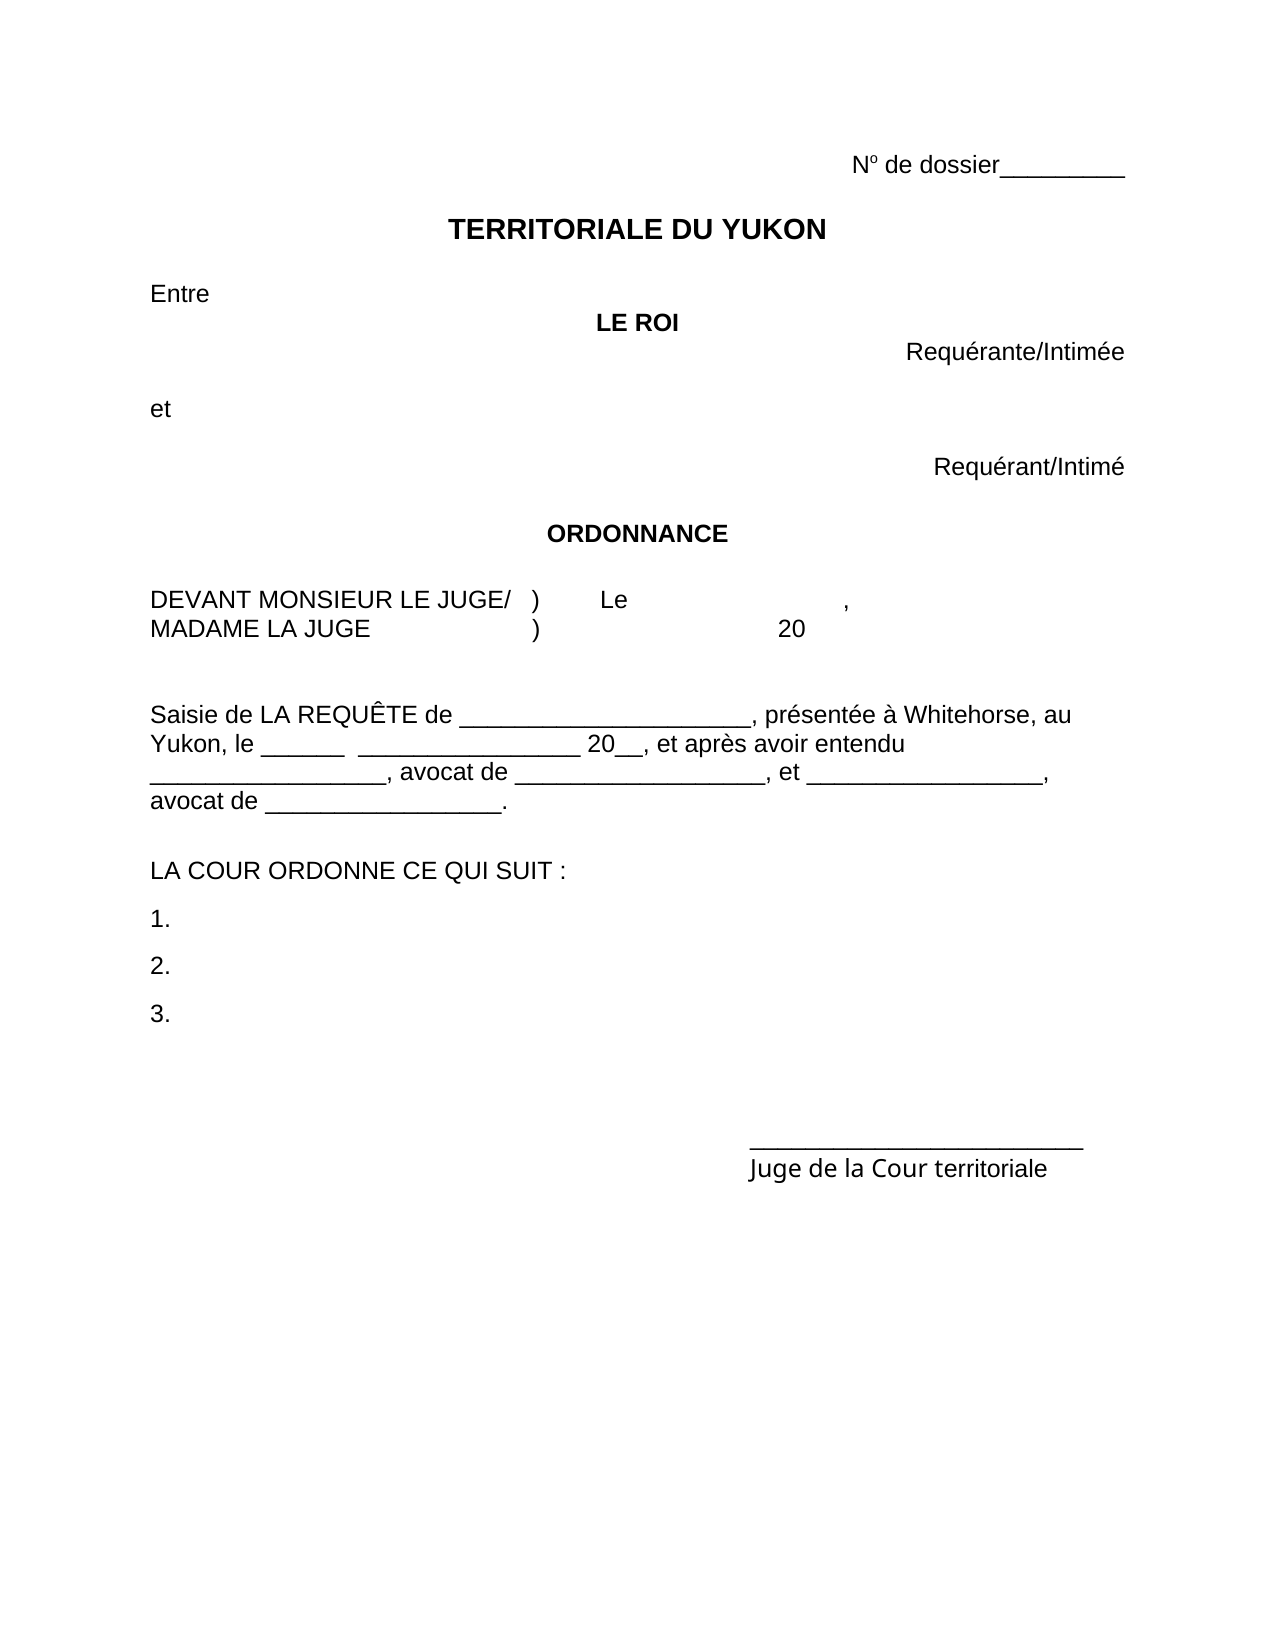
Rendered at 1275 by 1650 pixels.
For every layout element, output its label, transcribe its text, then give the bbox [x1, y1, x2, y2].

text LE ROI [150, 308, 1125, 337]
text 1. [150, 903, 1125, 932]
text Requérant/Intimé [150, 452, 1125, 481]
text Entre [150, 279, 1125, 308]
text Requérante/Intimée [300, 337, 1125, 366]
text Saisie de LA REQUÊTE de _____________________, présentée à Whitehorse, au Yukon, le ______ ________________ 20__, et après avoir entendu _________________, avocat de __________________, et _________________, avocat de _________________. [150, 700, 1125, 815]
text DEVANT MONSIEUR LE JUGE/ ) Le , [150, 585, 1125, 613]
text et [150, 394, 1125, 423]
text MADAME LA JUGE ) 20 [150, 613, 1125, 642]
text Juge de la Cour territoriale [150, 1151, 1125, 1185]
text ORDONNANCE [150, 518, 1125, 547]
text No de dossier_________ [150, 150, 1125, 179]
text LA COUR ORDONNE CE QUI SUIT : [150, 856, 1125, 885]
text 2. [150, 951, 1125, 980]
text TERRITORIALE DU YUKON [150, 212, 1125, 246]
text ________________________ [150, 1122, 1125, 1151]
text 3. [150, 998, 1125, 1027]
